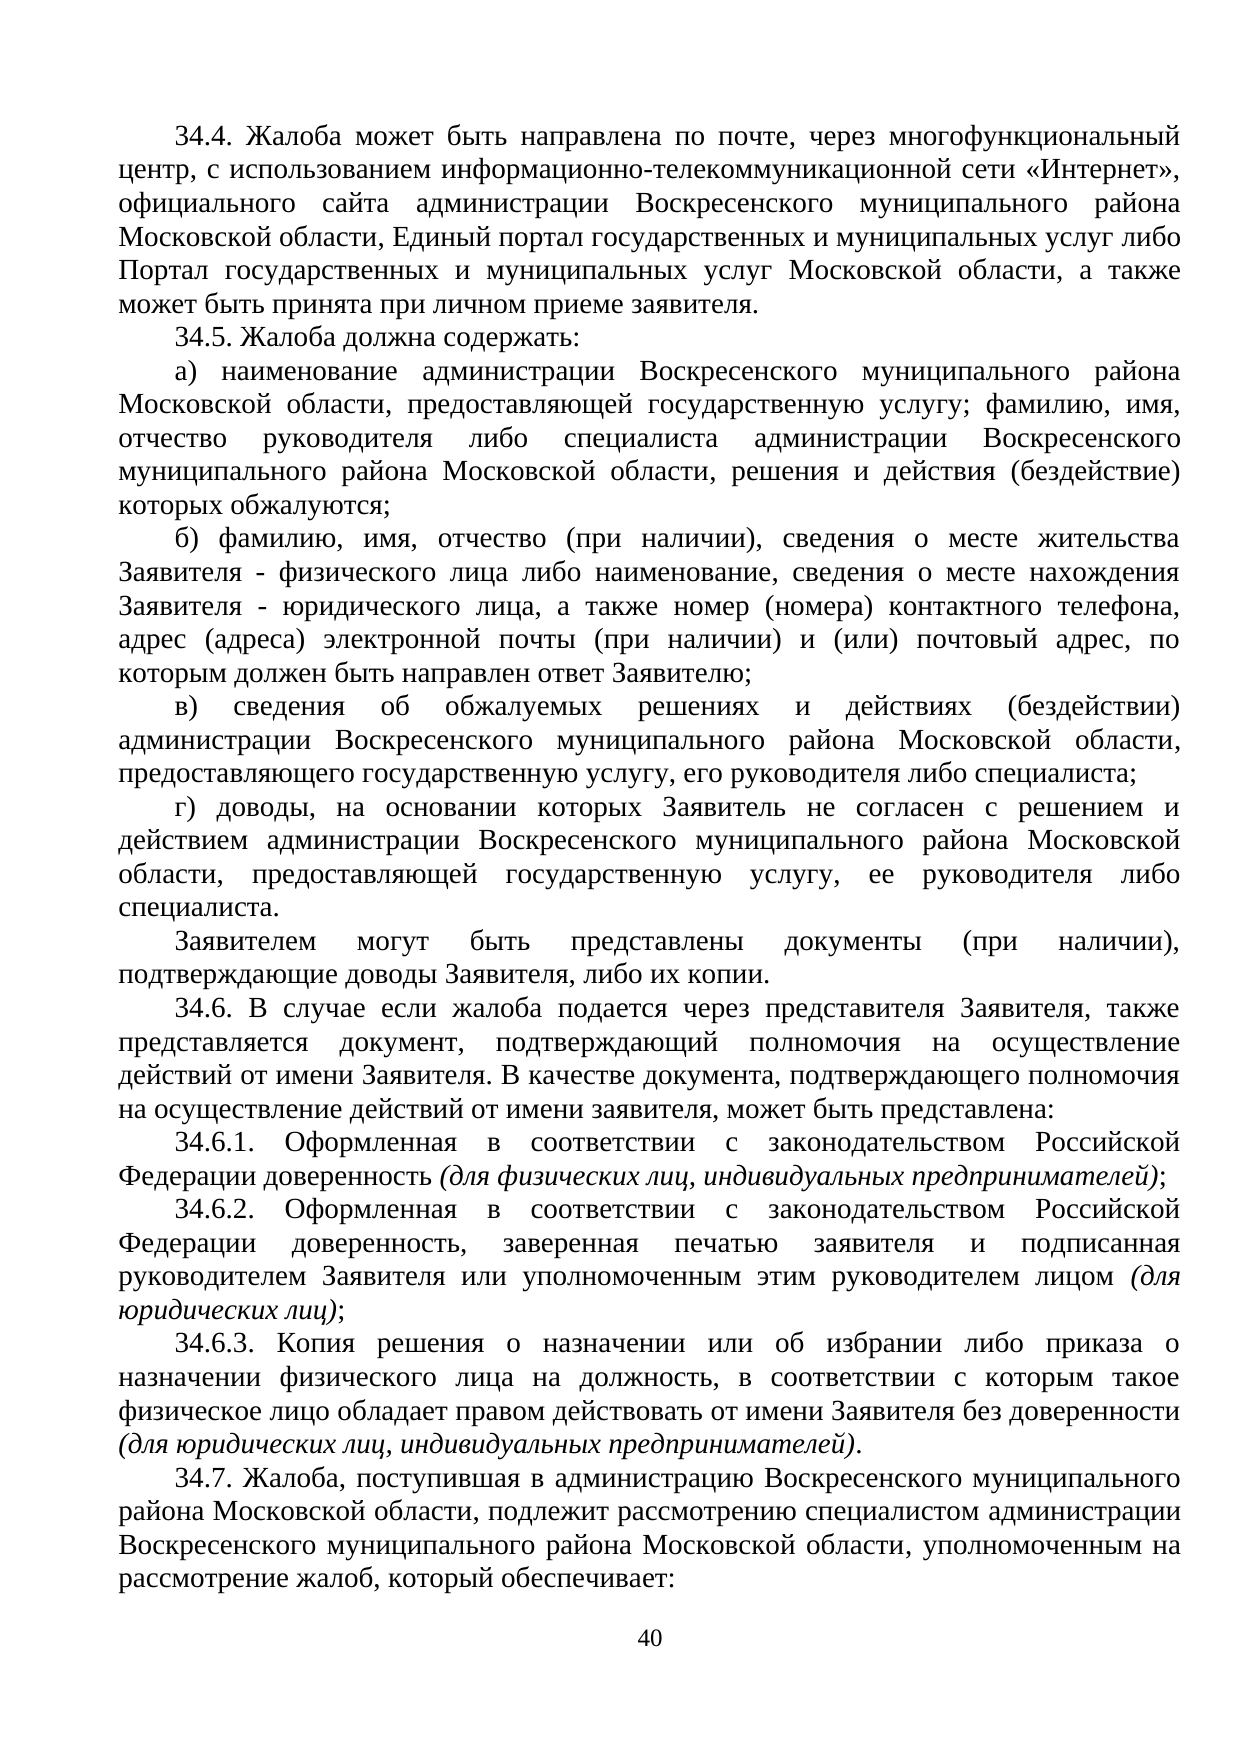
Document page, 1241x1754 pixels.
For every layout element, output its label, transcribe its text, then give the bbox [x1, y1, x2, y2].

text 34.6.1. Оформленная в соответствии с законодательством Российской Федерации доверенность (для физических лиц, индивидуальных предпринимателей); [118, 1124, 1181, 1191]
text 34.6. В случае если жалоба подается через представителя Заявителя, также представляется документ, подтверждающий полномочия на осуществление действий от имени Заявителя. В качестве документа, подтверждающего полномочия на осуществление действий от имени заявителя, может быть представлена: [118, 990, 1181, 1124]
text 34.5. Жалоба должна содержать: [118, 319, 1181, 353]
text а) наименование администрации Воскресенского муниципального района Московской области, предоставляющей государственную услугу; фамилию, имя, отчество руководителя либо специалиста администрации Воскресенского муниципального района Московской области, решения и действия (бездействие) которых обжалуются; [118, 353, 1181, 521]
text 34.6.2. Оформленная в соответствии с законодательством Российской Федерации доверенность, заверенная печатью заявителя и подписанная руководителем Заявителя или уполномоченным этим руководителем лицом (для юридических лиц); [118, 1191, 1181, 1326]
text 34.7. Жалоба, поступившая в администрацию Воскресенского муниципального района Московской области, подлежит рассмотрению специалистом администрации Воскресенского муниципального района Московской области, уполномоченным на рассмотрение жалоб, который обеспечивает: [118, 1460, 1181, 1594]
text в) сведения об обжалуемых решениях и действиях (бездействии) администрации Воскресенского муниципального района Московской области, предоставляющего государственную услугу, его руководителя либо специалиста; [118, 688, 1181, 789]
text 34.6.3. Копия решения о назначении или об избрании либо приказа о назначении физического лица на должность, в соответствии с которым такое физическое лицо обладает правом действовать от имени Заявителя без доверенности (для юридических лиц, индивидуальных предпринимателей). [118, 1326, 1181, 1460]
text б) фамилию, имя, отчество (при наличии), сведения о месте жительства Заявителя - физического лица либо наименование, сведения о месте нахождения Заявителя - юридического лица, а также номер (номера) контактного телефона, адрес (адреса) электронной почты (при наличии) и (или) почтовый адрес, по которым должен быть направлен ответ Заявителю; [118, 521, 1181, 688]
text г) доводы, на основании которых Заявитель не согласен с решением и действием администрации Воскресенского муниципального района Московской области, предоставляющей государственную услугу, ее руководителя либо специалиста. [118, 789, 1181, 923]
text Заявителем могут быть представлены документы (при наличии), подтверждающие доводы Заявителя, либо их копии. [118, 923, 1181, 990]
text 34.4. Жалоба может быть направлена по почте, через многофункциональный центр, с использованием информационно-телекоммуникационной сети «Интернет», официального сайта администрации Воскресенского муниципального района Московской области, Единый портал государственных и муниципальных услуг либо Портал государственных и муниципальных услуг Московской области, а также может быть принята при личном приеме заявителя. [118, 118, 1181, 319]
